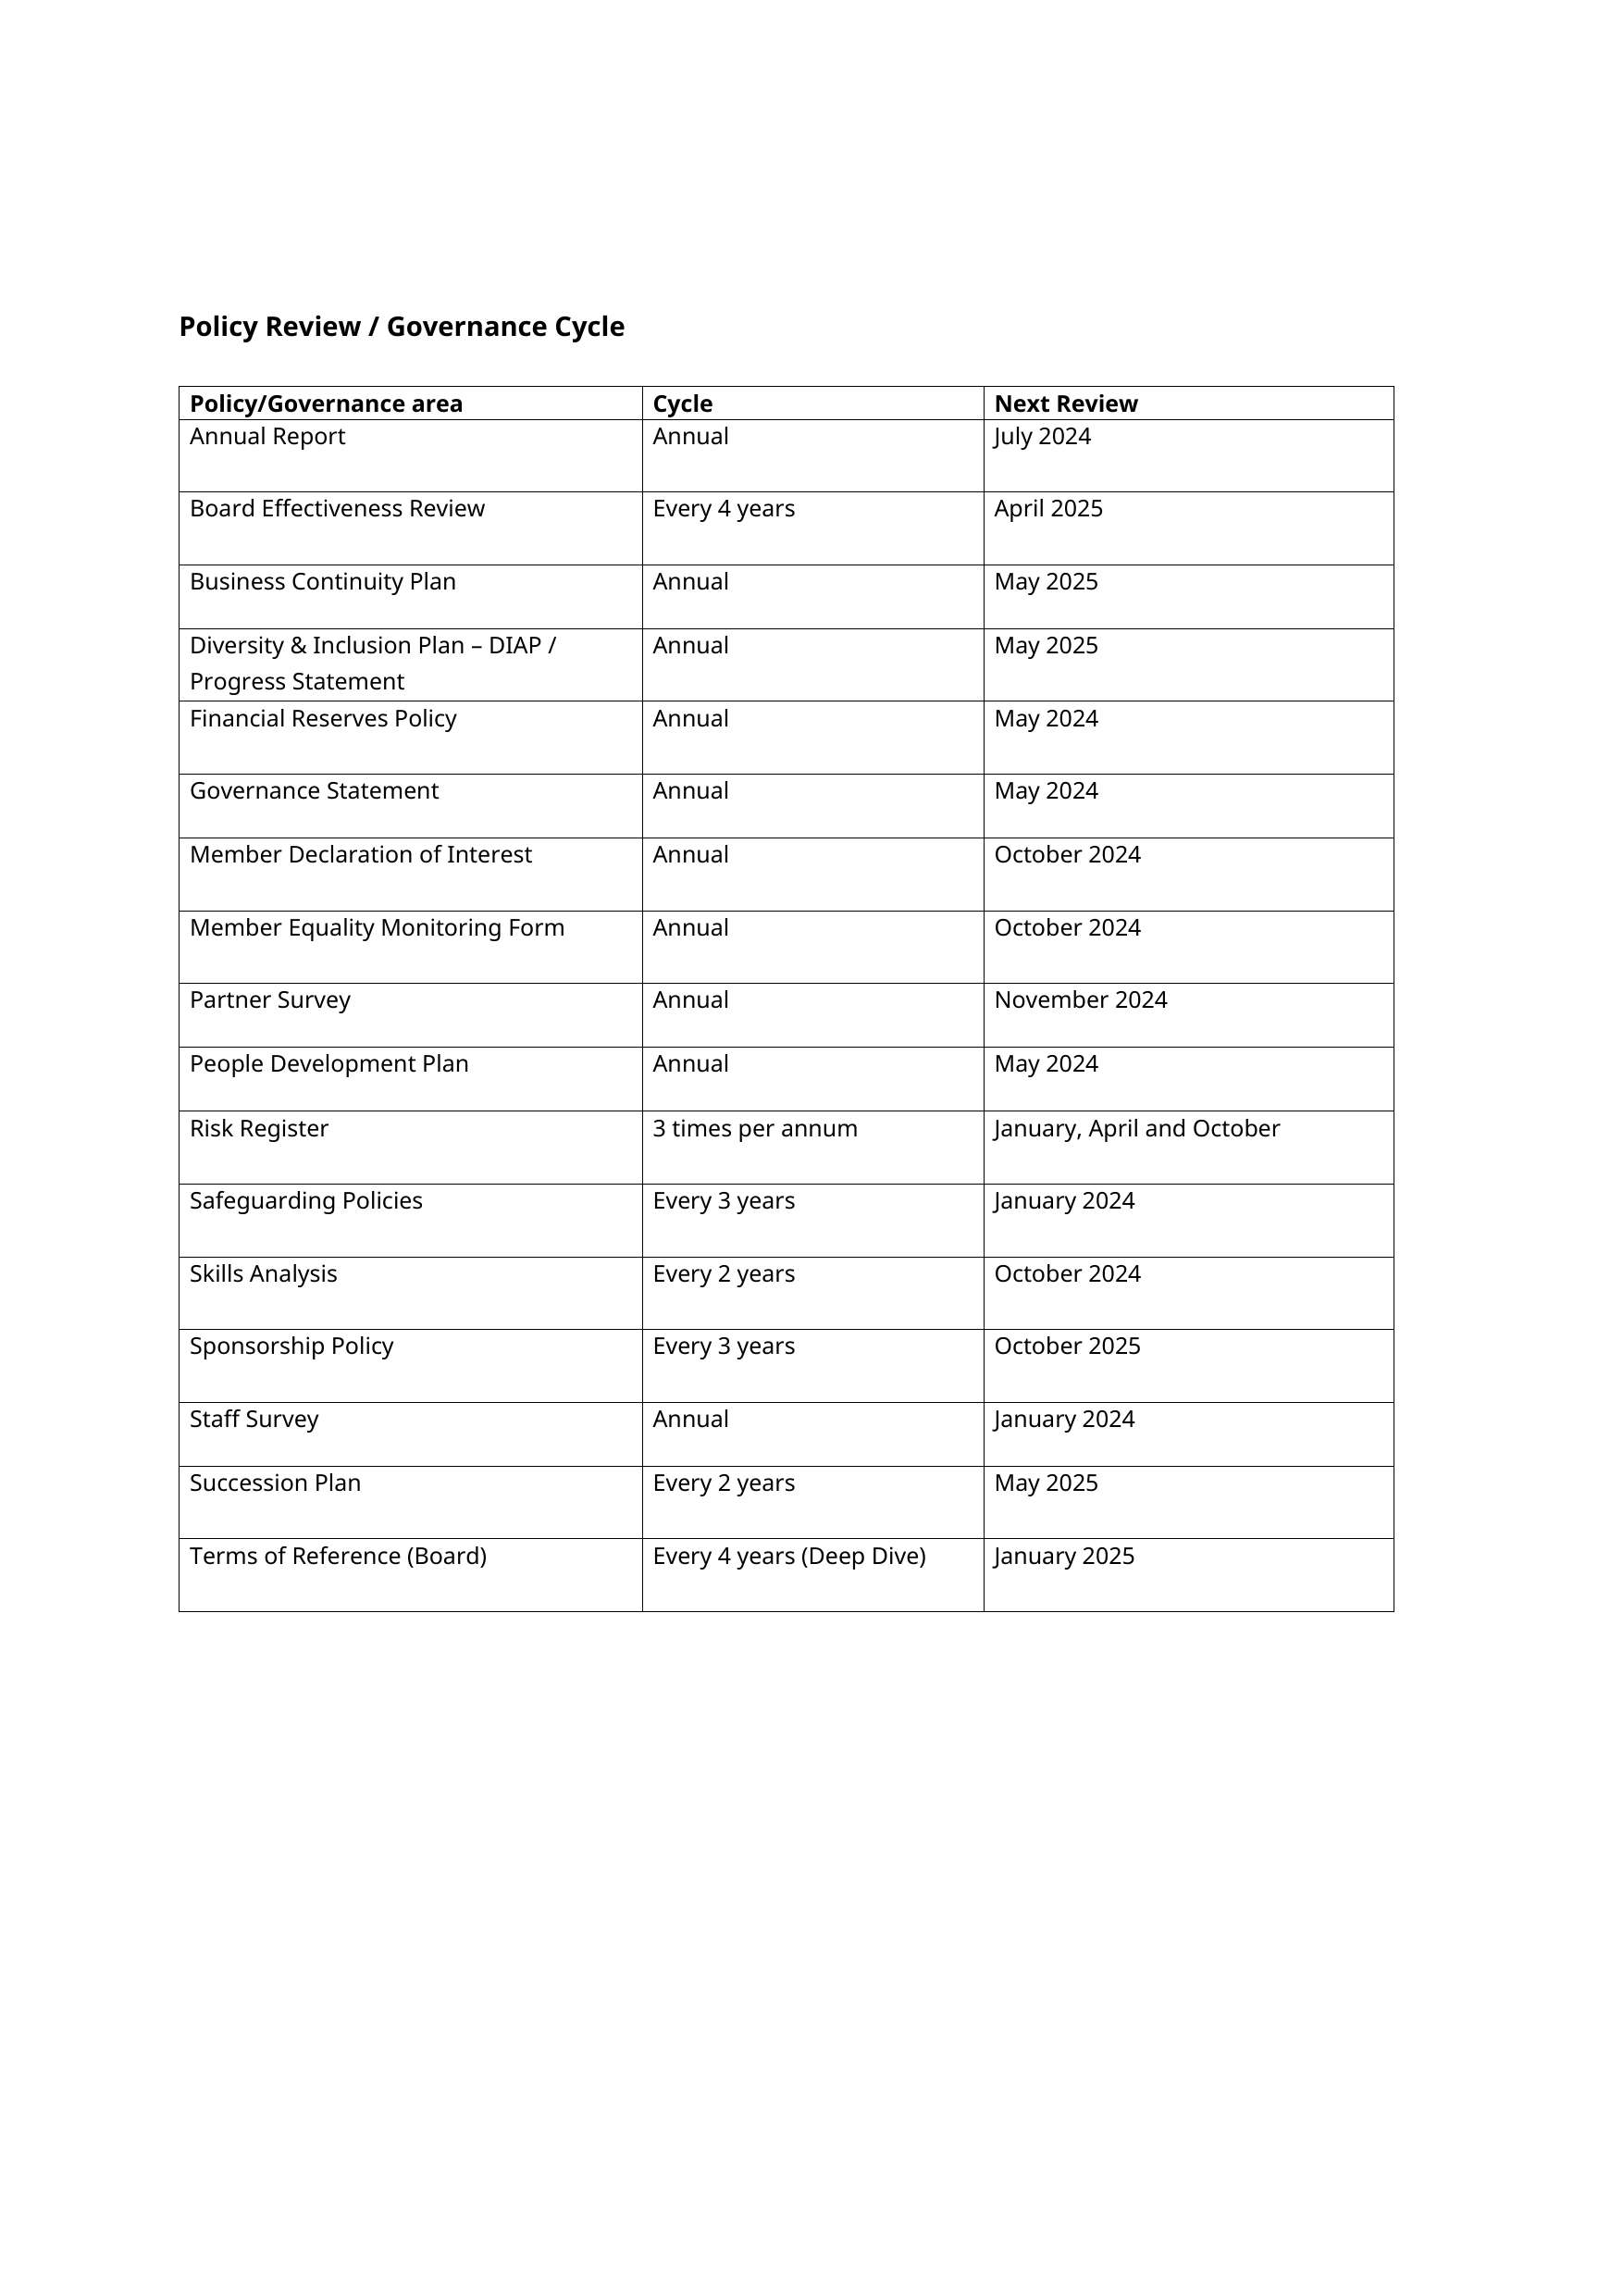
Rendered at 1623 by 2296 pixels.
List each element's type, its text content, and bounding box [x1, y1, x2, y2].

table_cell Board Effectiveness Review [180, 492, 642, 564]
table_cell April 2025 [985, 492, 1394, 564]
table_cell Annual [643, 984, 984, 1047]
table_cell Annual [643, 838, 984, 910]
table_cell Every 4 years [643, 492, 984, 564]
table_cell Skills Analysis [180, 1258, 642, 1329]
table_cell Annual [643, 565, 984, 628]
table_cell Every 3 years [643, 1330, 984, 1401]
table_cell January 2025 [985, 1539, 1394, 1611]
table_cell Every 2 years [643, 1258, 984, 1329]
table_cell November 2024 [985, 984, 1394, 1047]
table_cell Sponsorship Policy [180, 1330, 642, 1401]
table_cell 3 times per annum [643, 1111, 984, 1184]
table_cell October 2024 [985, 1258, 1394, 1329]
list Policy Review / Governance Cycle [179, 307, 1541, 344]
table_cell Annual [643, 629, 984, 701]
table_cell Business Continuity Plan [180, 565, 642, 628]
table_cell Member Declaration of Interest [180, 838, 642, 910]
table_cell People Development Plan [180, 1048, 642, 1111]
table_cell October 2025 [985, 1330, 1394, 1401]
table_cell Every 3 years [643, 1185, 984, 1256]
table_cell Partner Survey [180, 984, 642, 1047]
table_cell Succession Plan [180, 1467, 642, 1538]
table_cell October 2024 [985, 912, 1394, 983]
table_cell Financial Reserves Policy [180, 701, 642, 774]
table_cell Annual Report [180, 420, 642, 491]
table_cell January 2024 [985, 1185, 1394, 1256]
table_cell Diversity & Inclusion Plan – DIAP / Progress Statement [180, 629, 642, 701]
table_cell Risk Register [180, 1111, 642, 1184]
table_cell October 2024 [985, 838, 1394, 910]
table_cell Governance Statement [180, 775, 642, 838]
table_cell Annual [643, 701, 984, 774]
table_cell Annual [643, 1048, 984, 1111]
table_cell Member Equality Monitoring Form [180, 912, 642, 983]
table_cell Staff Survey [180, 1403, 642, 1466]
table_header Next Review [985, 387, 1394, 418]
table_header Cycle [643, 387, 984, 418]
table_cell January 2024 [985, 1403, 1394, 1466]
table_cell May 2025 [985, 565, 1394, 628]
table_cell May 2024 [985, 775, 1394, 838]
table_cell May 2025 [985, 629, 1394, 701]
table_cell Safeguarding Policies [180, 1185, 642, 1256]
table_cell May 2024 [985, 1048, 1394, 1111]
table_header Policy/Governance area [180, 387, 642, 418]
table_cell May 2025 [985, 1467, 1394, 1538]
table_cell Every 4 years (Deep Dive) [643, 1539, 984, 1611]
table_cell January, April and October [985, 1111, 1394, 1184]
table_cell Annual [643, 912, 984, 983]
table_cell July 2024 [985, 420, 1394, 491]
table_cell Terms of Reference (Board) [180, 1539, 642, 1611]
table_cell May 2024 [985, 701, 1394, 774]
table_cell Annual [643, 775, 984, 838]
table_cell Every 2 years [643, 1467, 984, 1538]
table_cell Annual [643, 420, 984, 491]
table_cell Annual [643, 1403, 984, 1466]
